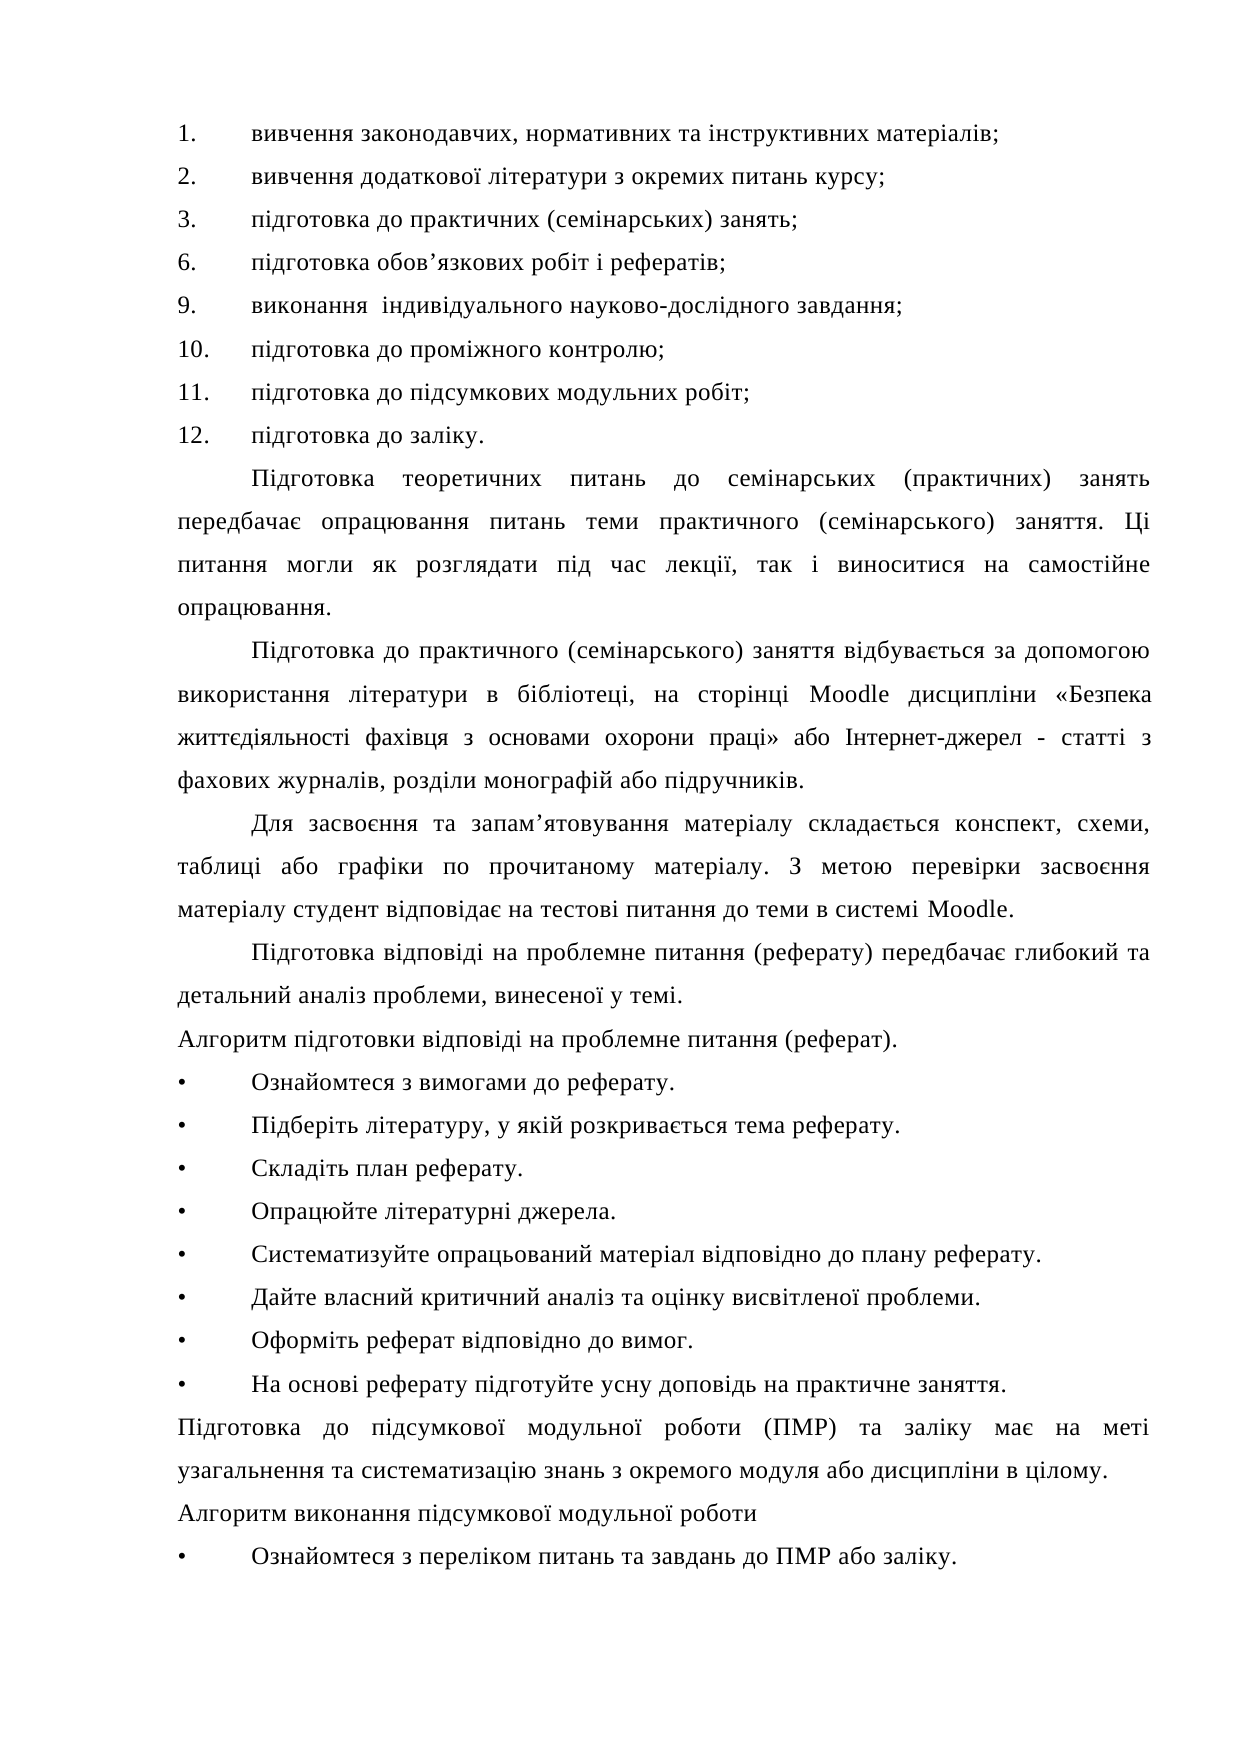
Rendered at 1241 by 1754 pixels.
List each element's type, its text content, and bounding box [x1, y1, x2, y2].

text Підготовка відповіді на проблемне питання (реферату) передбачає глибокий та детальний аналіз проблеми, винесеної у темі. [177, 937, 1152, 1009]
text 6. підготовка обов’язкових робіт і рефератів; [177, 247, 1152, 276]
text • Систематизуйте опрацьований матеріал відповідно до плану реферату. [177, 1239, 1152, 1268]
text 11. підготовка до підсумкових модульних робіт; [177, 377, 1152, 406]
text Алгоритм підготовки відповіді на проблемне питання (реферат). [177, 1024, 1152, 1052]
text • Дайте власний критичний аналіз та оцінку висвітленої проблеми. [177, 1282, 1152, 1311]
text • Оформіть реферат відповідно до вимог. [177, 1326, 1152, 1354]
text 2. вивчення додаткової літератури з окремих питань курсу; [177, 161, 1152, 190]
text • Підберіть літературу, у якій розкривається тема реферату. [177, 1110, 1152, 1139]
text • На основі реферату підготуйте усну доповідь на практичне заняття. [177, 1369, 1152, 1397]
text Для засвоєння та запам’ятовування матеріалу складається конспект, схеми, таблиці або графіки по прочитаному матеріалу. З метою перевірки засвоєння матеріалу студент відповідає на тестові питання до теми в системі Moodle. [177, 808, 1152, 923]
text 1. вивчення законодавчих, нормативних та інструктивних матеріалів; [177, 118, 1152, 147]
text 10. підготовка до проміжного контролю; [177, 334, 1152, 362]
text Підготовка до підсумкової модульної роботи (ПМР) та заліку має на меті узагальнення та систематизацію знань з окремого модуля або дисципліни в цілому. [177, 1412, 1152, 1484]
text Підготовка теоретичних питань до семінарських (практичних) занять передбачає опрацювання питань теми практичного (семінарського) заняття. Ці питання могли як розглядати під час лекції, так і виноситися на самостійне опрацювання. [177, 463, 1152, 621]
text Алгоритм виконання підсумкової модульної роботи [177, 1498, 1152, 1527]
text 9. виконання індивідуального науково-дослідного завдання; [177, 291, 1152, 319]
text 12. підготовка до заліку. [177, 420, 1152, 449]
text • Складіть план реферату. [177, 1153, 1152, 1182]
text 3. підготовка до практичних (семінарських) занять; [177, 204, 1152, 233]
text • Ознайомтеся з вимогами до реферату. [177, 1067, 1152, 1096]
text • Ознайомтеся з переліком питань та завдань до ПМР або заліку. [177, 1541, 1152, 1570]
text Підготовка до практичного (семінарського) заняття відбувається за допомогою використання літератури в бібліотеці, на сторінці Moodle дисципліни «Безпека життєдіяльності фахівця з основами охорони праці» або Інтернет-джерел - статті з фахових журналів, розділи монографій або підручників. [177, 636, 1152, 794]
text • Опрацюйте літературні джерела. [177, 1196, 1152, 1225]
